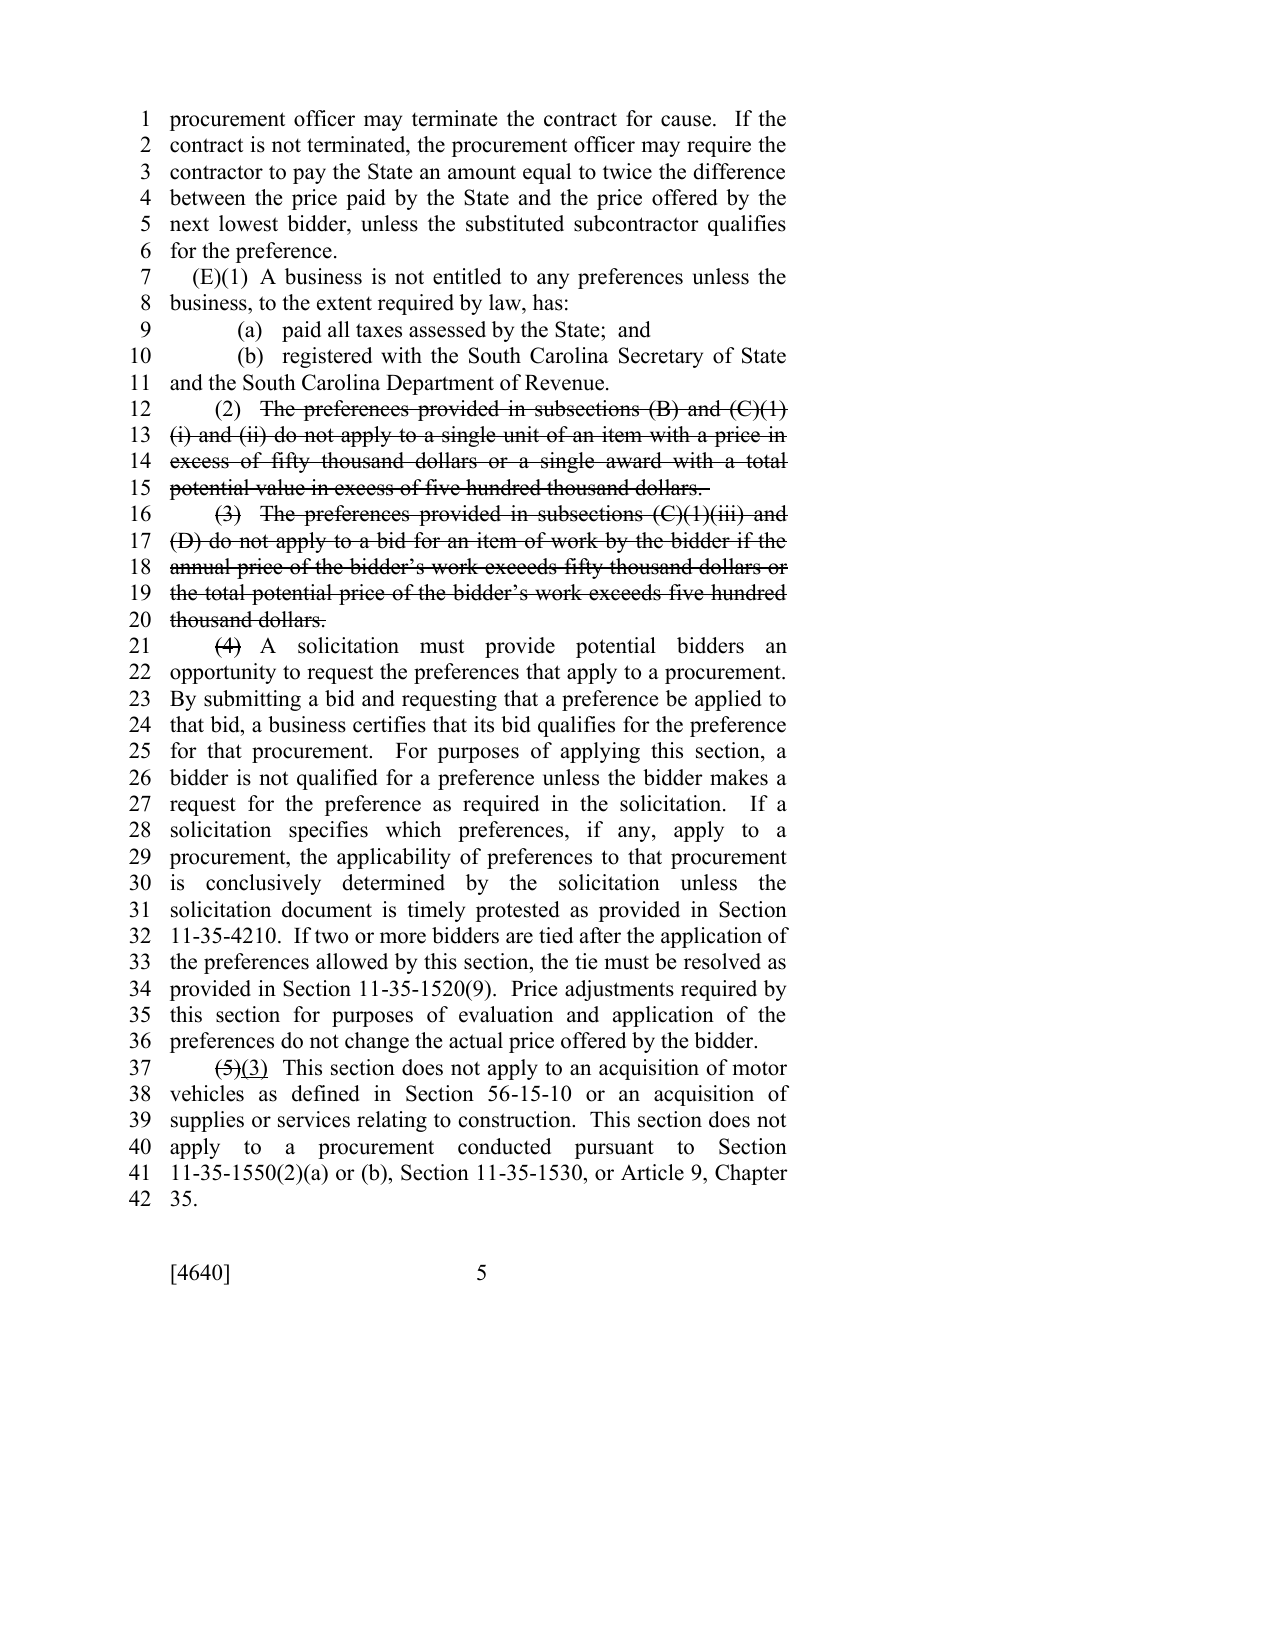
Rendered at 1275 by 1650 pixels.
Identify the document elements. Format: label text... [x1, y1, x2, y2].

text (2) The preferences provided in subsections (B) and (C)(1)(i) and (ii) do not apply to a single unit of an item with a price in excess of fifty thousand dollars or a single award with a total potential value in excess of five hundred thousand dollars. [169, 463, 787, 500]
text (b) registered with the South Carolina Secretary of State and the South Carolina Department of Revenue. [169, 342, 787, 395]
text (4) A solicitation must provide potential bidders an opportunity to request the preferences that apply to a procurement. By submitting a bid and requesting that a preference be applied to that bid, a business certifies that its bid qualifies for the preference for that procurement. For purposes of applying this section, a bidder is not qualified for a preference unless the bidder makes a request for the preference as required in the solicitation. If a solicitation specifies which preferences, if any, apply to a procurement, the applicability of preferences to that procurement is conclusively determined by the solicitation unless the solicitation document is timely protested as provided in Section 11-35-4210. If two or more bidders are tied after the application of the preferences allowed by this section, the tie must be resolved as provided in Section 11-35-1520(9). Price adjustments required by this section for purposes of evaluation and application of the preferences do not change the actual price offered by the bidder. [169, 632, 787, 1054]
text (3) The preferences provided in subsections (C)(1)(iii) and (D) do not apply to a bid for an item of work by the bidder if the annual price of the bidder’s work exceeds fifty thousand dollars or the total potential price of the bidder’s work exceeds five hundred thousand dollars. [169, 595, 787, 632]
text (a) paid all taxes assessed by the State; and [169, 316, 787, 342]
text (3) The preferences provided in subsections (C)(1)(iii) and (D) do not apply to a bid for an item of work by the bidder if the annual price of the bidder’s work exceeds fifty thousand dollars or the total potential price of the bidder’s work exceeds five hundred thousand dollars. [169, 500, 787, 541]
text (2) The preferences provided in subsections (B) and (C)(1)(i) and (ii) do not apply to a single unit of an item with a price in excess of fifty thousand dollars or a single award with a total potential value in excess of five hundred thousand dollars. [169, 395, 787, 436]
text (5)(3) This section does not apply to an acquisition of motor vehicles as defined in Section 56-15-10 or an acquisition of supplies or services relating to construction. This section does not apply to a procurement conducted pursuant to Section 11-35-1550(2)(a) or (b), Section 11-35-1530, or Article 9, Chapter 35. [169, 1054, 787, 1212]
text (E)(1) A business is not entitled to any preferences unless the business, to the extent required by law, has: [169, 263, 787, 316]
text (2) The preferences provided in subsections (B) and (C)(1)(i) and (ii) do not apply to a single unit of an item with a price in excess of fifty thousand dollars or a single award with a total potential value in excess of five hundred thousand dollars. [169, 437, 787, 462]
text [169, 105, 787, 263]
